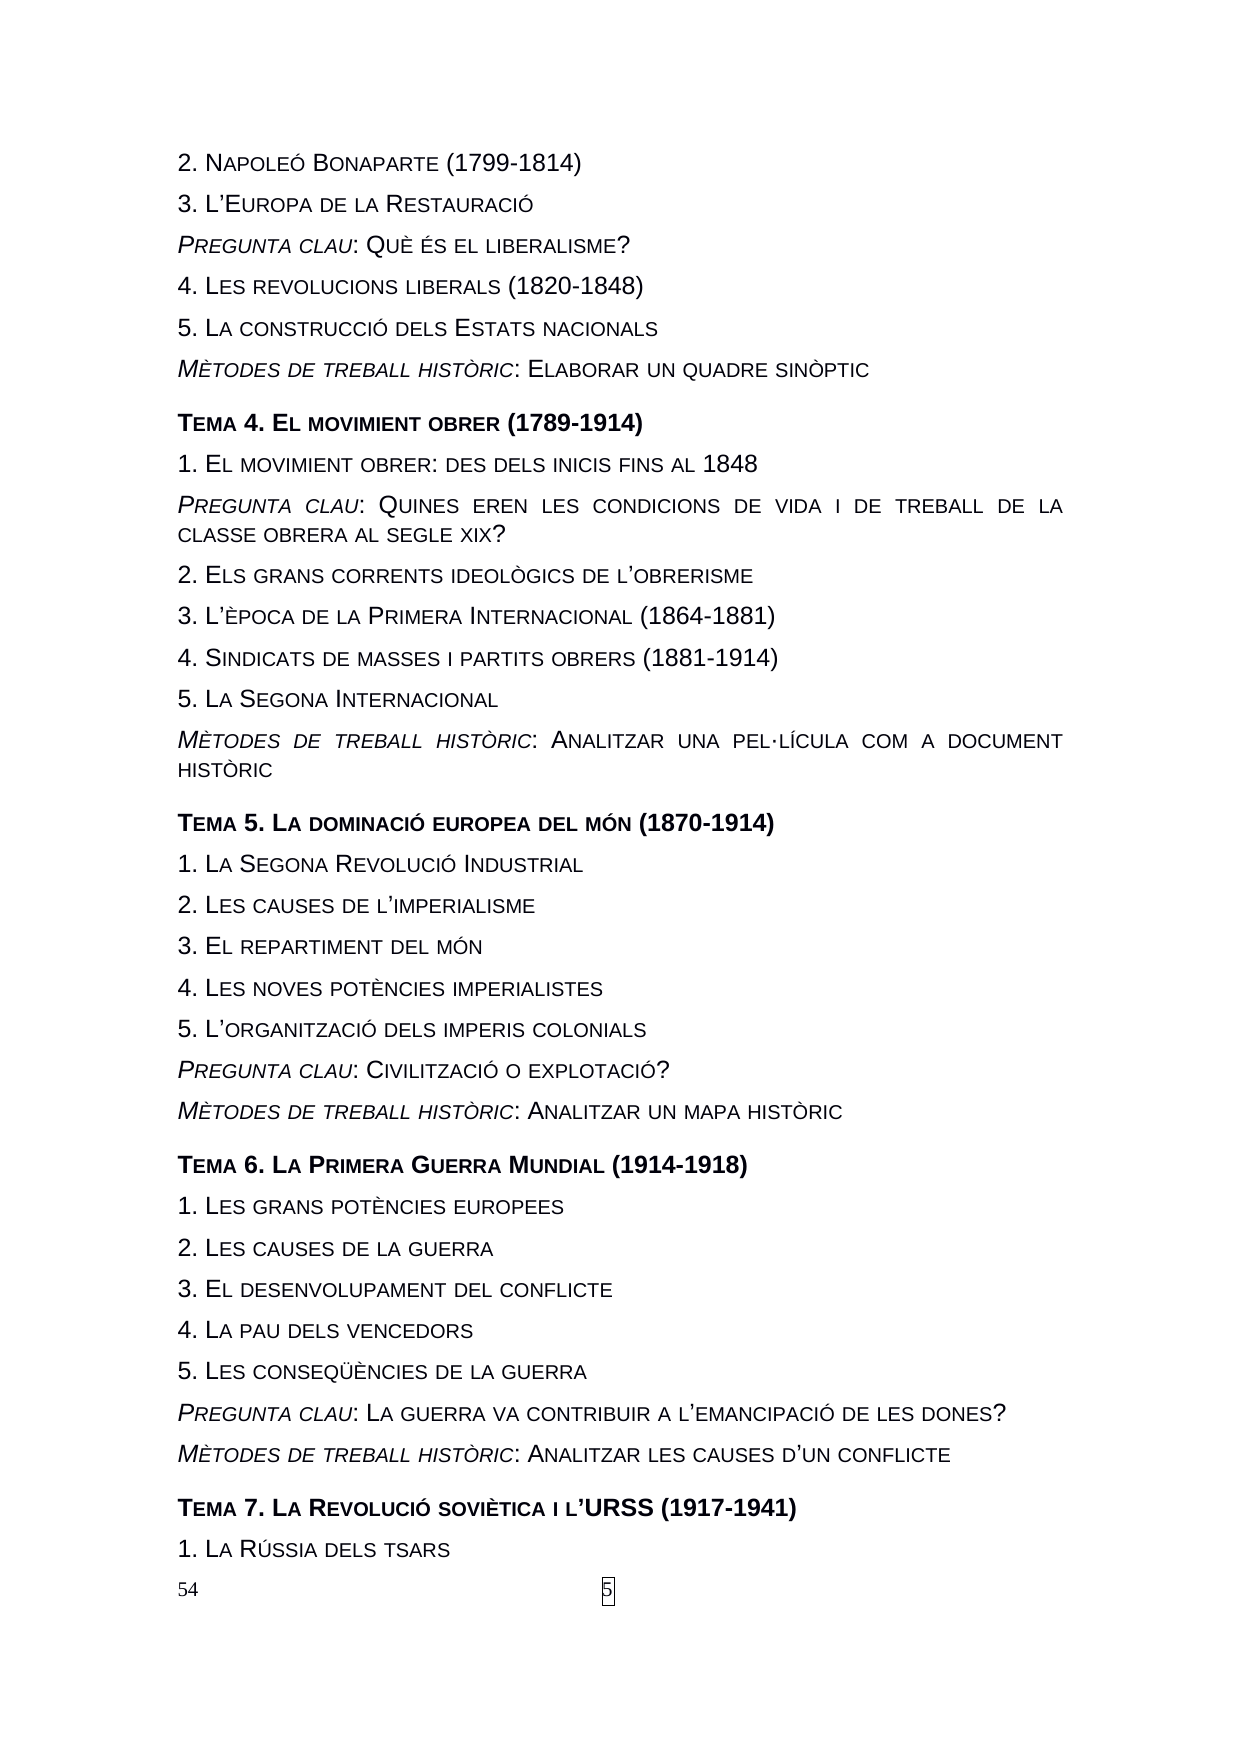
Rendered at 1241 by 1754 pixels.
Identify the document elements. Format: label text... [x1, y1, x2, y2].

text 2. Napoleó Bonaparte (1799-1814) [177, 148, 1063, 176]
text 2. Les causes de l’imperialisme [177, 890, 1063, 919]
text 1. La Segona Revolució Industrial [177, 849, 1063, 878]
text 3. El desenvolupament del conflicte [177, 1274, 1063, 1303]
text 5. Les conseqüències de la guerra [177, 1356, 1063, 1385]
text 2. Les causes de la guerra [177, 1233, 1063, 1261]
text 1. Les grans potències europees [177, 1191, 1063, 1220]
text 1. La Rússia dels tsars [177, 1534, 1063, 1563]
text 5. L’organització dels imperis colonials [177, 1014, 1063, 1043]
text 3. El repartiment del món [177, 931, 1063, 960]
text Pregunta clau: Quines eren les condicions de vida i de treball de la classe obrera al segle xix? [177, 490, 1063, 548]
text 1. El movimient obrer: des dels inicis fins al 1848 [177, 449, 1063, 478]
text Tema 6. La Primera Guerra Mundial (1914-1918) [177, 1150, 1063, 1179]
text Pregunta clau: La guerra va contribuir a l’emancipació de les dones? [177, 1398, 1063, 1426]
text Tema 5. La dominació europea del món (1870-1914) [177, 808, 1063, 836]
text 4. Les revolucions liberals (1820-1848) [177, 271, 1063, 300]
text Tema 7. La Revolució soviètica i l’URSS (1917-1941) [177, 1493, 1063, 1521]
text 4. Les noves potències imperialistes [177, 973, 1063, 1001]
text Mètodes de treball històric: Analitzar una pel·lícula com a document històric [177, 725, 1063, 783]
text Mètodes de treball històric: Analitzar les causes d’un conflicte [177, 1439, 1063, 1468]
text Mètodes de treball històric: Analitzar un mapa històric [177, 1096, 1063, 1125]
text 5. La Segona Internacional [177, 684, 1063, 713]
text 3. L’Europa de la Restauració [177, 189, 1063, 218]
text Mètodes de treball històric: Elaborar un quadre sinòptic [177, 354, 1063, 383]
text 3. L’època de la Primera Internacional (1864-1881) [177, 601, 1063, 630]
text 4. La pau dels vencedors [177, 1315, 1063, 1344]
text Pregunta clau: Civilització o explotació? [177, 1055, 1063, 1084]
text 2. Els grans corrents ideològics de l’obrerisme [177, 560, 1063, 589]
text Tema 4. El movimient obrer (1789-1914) [177, 408, 1063, 436]
text Pregunta clau: Què és el liberalisme? [177, 230, 1063, 259]
text 4. Sindicats de masses i partits obrers (1881-1914) [177, 643, 1063, 671]
text 5. La construcció dels Estats nacionals [177, 313, 1063, 341]
